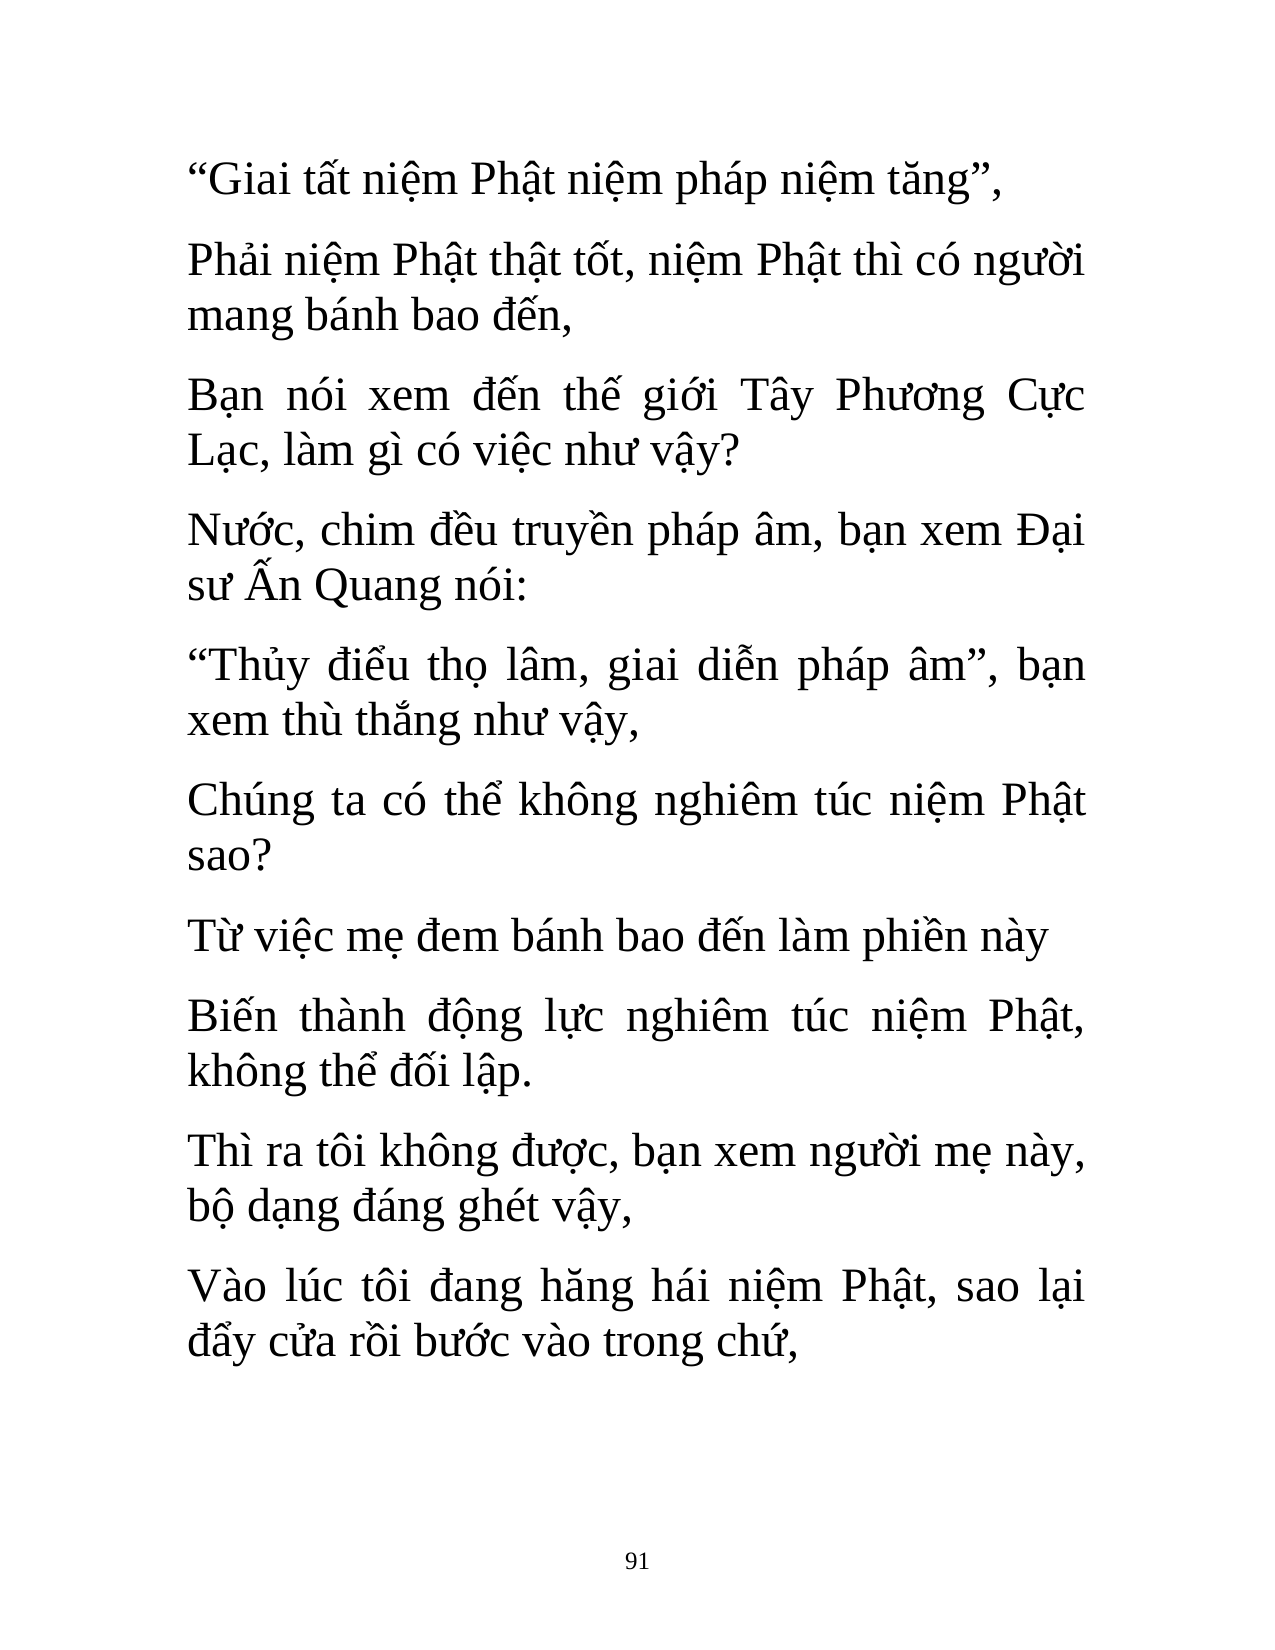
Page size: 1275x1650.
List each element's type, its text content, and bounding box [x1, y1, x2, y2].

text Biến thành động lực nghiêm túc niệm Phật, không thể đối lập. [187, 986, 1087, 1096]
text Phải niệm Phật thật tốt, niệm Phật thì có người mang bánh bao đến, [187, 230, 1087, 340]
text Vào lúc tôi đang hăng hái niệm Phật, sao lại đẩy cửa rồi bước vào trong chứ, [187, 1257, 1087, 1367]
text Chúng ta có thể không nghiêm túc niệm Phật sao? [187, 771, 1087, 881]
text Thì ra tôi không được, bạn xem người mẹ này, bộ dạng đáng ghét vậy, [187, 1121, 1087, 1232]
text Nước, chim đều truyền pháp âm, bạn xem Đại sư Ấn Quang nói: [187, 501, 1087, 611]
text “Giai tất niệm Phật niệm pháp niệm tăng”, [187, 150, 1087, 205]
text Từ việc mẹ đem bánh bao đến làm phiền này [187, 906, 1087, 961]
text Bạn nói xem đến thế giới Tây Phương Cực Lạc, làm gì có việc như vậy? [187, 365, 1087, 476]
text “Thủy điểu thọ lâm, giai diễn pháp âm”, bạn xem thù thắng như vậy, [187, 636, 1087, 746]
